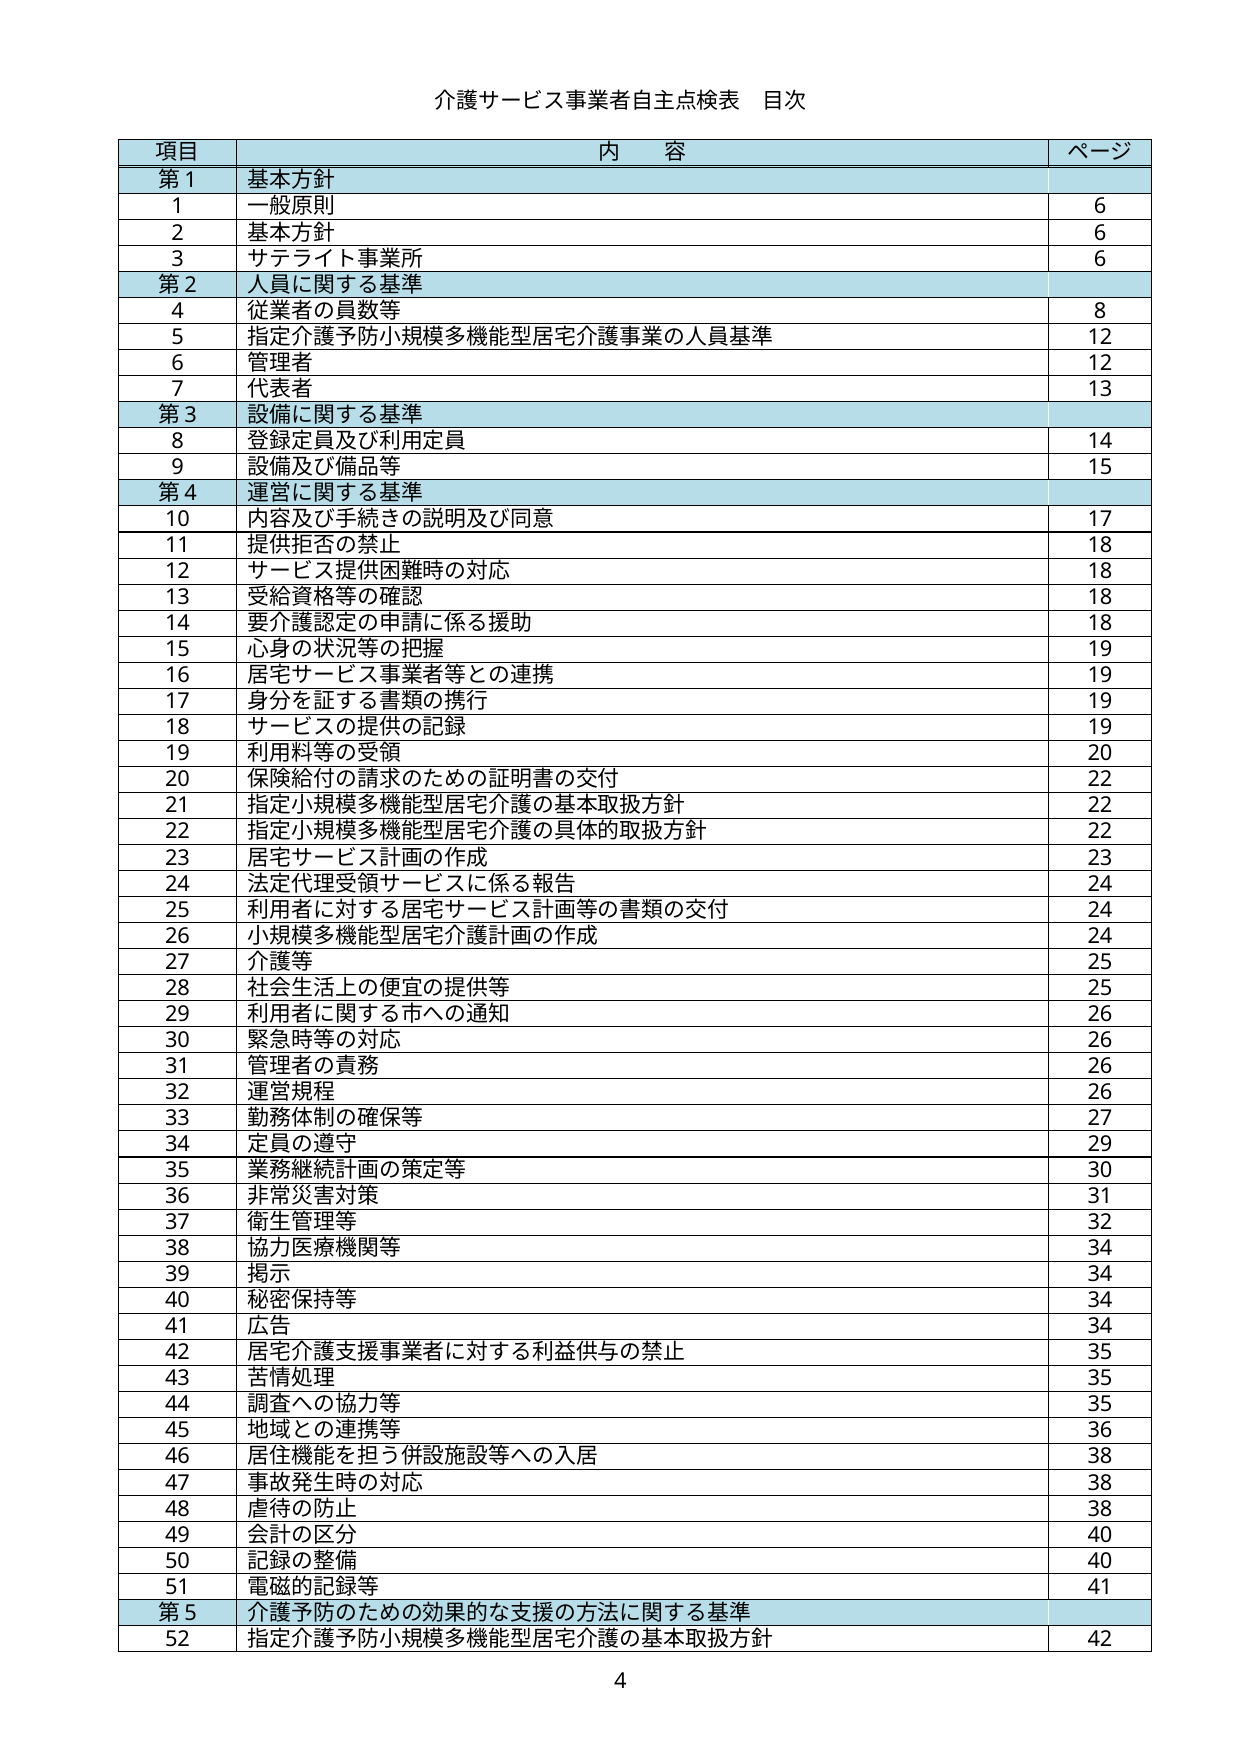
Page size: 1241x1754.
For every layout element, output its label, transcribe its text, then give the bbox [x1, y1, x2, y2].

table_cell 事故発生時の対応 [237, 1470, 1048, 1495]
table_cell 3 [119, 246, 236, 271]
table_cell 36 [119, 1184, 236, 1208]
table_cell 30 [119, 1027, 236, 1052]
table_cell 従業者の員数等 [237, 298, 1048, 323]
table_cell 33 [119, 1105, 236, 1130]
table_cell 18 [1049, 585, 1151, 609]
table_cell 非常災害対策 [237, 1184, 1048, 1208]
table_cell 41 [1049, 1574, 1151, 1599]
table_cell 掲示 [237, 1262, 1048, 1287]
table_cell 24 [1049, 871, 1151, 896]
table_cell 地域との連携等 [237, 1418, 1048, 1443]
table_cell 10 [119, 506, 236, 531]
table_cell 20 [1049, 741, 1151, 766]
table_cell 社会生活上の便宜の提供等 [237, 975, 1048, 1000]
table_header ページ [1049, 140, 1151, 165]
table_cell 第1 [119, 168, 236, 193]
table_cell 4 [119, 298, 236, 323]
table_cell 26 [1049, 1001, 1151, 1026]
table_cell 緊急時等の対応 [237, 1027, 1048, 1052]
table_cell 35 [1049, 1340, 1151, 1365]
table_cell 37 [119, 1210, 236, 1234]
table_cell 第4 [119, 480, 236, 505]
table_cell 23 [1049, 845, 1151, 870]
table_cell 35 [1049, 1392, 1151, 1417]
table_cell サービスの提供の記録 [237, 715, 1048, 740]
table_cell 38 [1049, 1444, 1151, 1469]
table_cell 26 [1049, 1053, 1151, 1078]
table_cell 19 [1049, 663, 1151, 688]
table_cell 26 [1049, 1027, 1151, 1052]
table_cell 代表者 [237, 376, 1048, 401]
table_cell 41 [119, 1314, 236, 1339]
table_cell 指定介護予防小規模多機能型居宅介護事業の人員基準 [237, 324, 1048, 349]
table_cell 7 [119, 376, 236, 401]
table_cell 16 [119, 663, 236, 688]
table_cell 受給資格等の確認 [237, 585, 1048, 609]
table_cell サービス提供困難時の対応 [237, 559, 1048, 583]
table_cell 管理者の責務 [237, 1053, 1048, 1078]
table_cell 29 [1049, 1131, 1151, 1156]
table_cell 25 [1049, 949, 1151, 974]
table_cell 17 [1049, 506, 1151, 531]
table_cell 48 [119, 1496, 236, 1521]
table_cell 19 [1049, 715, 1151, 740]
table_cell 2 [119, 220, 236, 245]
table_cell 利用料等の受領 [237, 741, 1048, 766]
table_cell 衛生管理等 [237, 1210, 1048, 1234]
table_cell 居宅サービス計画の作成 [237, 845, 1048, 870]
table_cell 調査への協力等 [237, 1392, 1048, 1417]
table_cell 25 [1049, 975, 1151, 1000]
table_cell 39 [119, 1262, 236, 1287]
table_cell 18 [1049, 533, 1151, 557]
table_header 項目 [119, 140, 236, 165]
table_cell 22 [119, 819, 236, 844]
table_cell 一般原則 [237, 194, 1048, 219]
table_cell 運営に関する基準 [237, 480, 1048, 505]
table_cell 広告 [237, 1314, 1048, 1339]
table_cell 38 [1049, 1496, 1151, 1521]
table_cell 居宅介護支援事業者に対する利益供与の禁止 [237, 1340, 1048, 1365]
table_cell 30 [1049, 1158, 1151, 1182]
table_cell 34 [119, 1131, 236, 1156]
table_cell 23 [119, 845, 236, 870]
table_cell 第2 [119, 272, 236, 297]
table_cell 40 [1049, 1522, 1151, 1547]
table_cell 52 [119, 1626, 236, 1651]
table_cell 32 [119, 1079, 236, 1104]
table_cell 5 [119, 324, 236, 349]
table_cell 12 [119, 559, 236, 583]
table_cell 50 [119, 1548, 236, 1573]
table_cell 記録の整備 [237, 1548, 1048, 1573]
table_cell 51 [119, 1574, 236, 1599]
table_cell 身分を証する書類の携行 [237, 689, 1048, 714]
table_cell 介護予防のための効果的な支援の方法に関する基準 [237, 1600, 1048, 1625]
table_cell 34 [1049, 1262, 1151, 1287]
table_cell 19 [1049, 689, 1151, 714]
table_cell 6 [119, 350, 236, 375]
table_cell 管理者 [237, 350, 1048, 375]
table_cell 指定介護予防小規模多機能型居宅介護の基本取扱方針 [237, 1626, 1048, 1651]
table_cell 第3 [119, 402, 236, 427]
table_cell 40 [1049, 1548, 1151, 1573]
table_cell 定員の遵守 [237, 1131, 1048, 1156]
table_cell 6 [1049, 246, 1151, 271]
table_cell 19 [1049, 637, 1151, 662]
table_cell 27 [119, 949, 236, 974]
table_cell 提供拒否の禁止 [237, 533, 1048, 557]
table_cell 苦情処理 [237, 1366, 1048, 1391]
table_cell 6 [1049, 194, 1151, 219]
table_cell 保険給付の請求のための証明書の交付 [237, 767, 1048, 792]
table_cell 設備に関する基準 [237, 402, 1048, 427]
table_cell 38 [119, 1236, 236, 1261]
table_cell 31 [119, 1053, 236, 1078]
table_cell 14 [119, 611, 236, 636]
table_cell 要介護認定の申請に係る援助 [237, 611, 1048, 636]
table_cell 28 [119, 975, 236, 1000]
table_cell 14 [1049, 428, 1151, 453]
table_cell 35 [119, 1158, 236, 1182]
table_cell サテライト事業所 [237, 246, 1048, 271]
table_cell 31 [1049, 1184, 1151, 1208]
table_cell 22 [1049, 767, 1151, 792]
table_cell 36 [1049, 1418, 1151, 1443]
table_cell 小規模多機能型居宅介護計画の作成 [237, 923, 1048, 948]
table_cell 居住機能を担う併設施設等への入居 [237, 1444, 1048, 1469]
table_cell 20 [119, 767, 236, 792]
table_cell 35 [1049, 1366, 1151, 1391]
text 介護サービス事業者自主点検表 目次 [89, 89, 1152, 114]
table_cell [1049, 480, 1151, 505]
table_cell 6 [1049, 220, 1151, 245]
table_cell 13 [1049, 376, 1151, 401]
table_cell [1049, 272, 1151, 297]
table_cell 18 [1049, 611, 1151, 636]
table_cell 34 [1049, 1288, 1151, 1313]
table_cell 22 [1049, 793, 1151, 818]
table_cell 32 [1049, 1210, 1151, 1234]
table_cell 運営規程 [237, 1079, 1048, 1104]
table_cell 8 [1049, 298, 1151, 323]
table_cell 会計の区分 [237, 1522, 1048, 1547]
table_cell 40 [119, 1288, 236, 1313]
table_cell 26 [1049, 1079, 1151, 1104]
table_cell 11 [119, 533, 236, 557]
table_cell 34 [1049, 1314, 1151, 1339]
table_cell 8 [119, 428, 236, 453]
table_cell 人員に関する基準 [237, 272, 1048, 297]
table_cell 指定小規模多機能型居宅介護の基本取扱方針 [237, 793, 1048, 818]
table_cell 心身の状況等の把握 [237, 637, 1048, 662]
table_cell 指定小規模多機能型居宅介護の具体的取扱方針 [237, 819, 1048, 844]
table_cell 12 [1049, 350, 1151, 375]
table_cell 34 [1049, 1236, 1151, 1261]
table_cell 18 [119, 715, 236, 740]
table_cell 45 [119, 1418, 236, 1443]
table_cell 居宅サービス事業者等との連携 [237, 663, 1048, 688]
table_cell 介護等 [237, 949, 1048, 974]
table_cell 24 [1049, 897, 1151, 922]
table_cell 電磁的記録等 [237, 1574, 1048, 1599]
table_cell 13 [119, 585, 236, 609]
table_cell 18 [1049, 559, 1151, 583]
table_header 内 容 [237, 140, 1048, 165]
table_cell 虐待の防止 [237, 1496, 1048, 1521]
table_cell [1049, 1600, 1151, 1625]
table_cell 勤務体制の確保等 [237, 1105, 1048, 1130]
table_cell 協力医療機関等 [237, 1236, 1048, 1261]
table_cell 43 [119, 1366, 236, 1391]
table_cell 15 [1049, 454, 1151, 479]
table_cell 1 [119, 194, 236, 219]
table_cell 22 [1049, 819, 1151, 844]
table_cell 42 [1049, 1626, 1151, 1651]
table_cell 38 [1049, 1470, 1151, 1495]
table_cell [1049, 168, 1151, 193]
table_cell 9 [119, 454, 236, 479]
table_cell 法定代理受領サービスに係る報告 [237, 871, 1048, 896]
table_cell 第5 [119, 1600, 236, 1625]
table_cell 15 [119, 637, 236, 662]
table_cell 12 [1049, 324, 1151, 349]
table_cell 秘密保持等 [237, 1288, 1048, 1313]
table_cell 29 [119, 1001, 236, 1026]
table_cell 44 [119, 1392, 236, 1417]
table_cell [1049, 402, 1151, 427]
table_cell 21 [119, 793, 236, 818]
table_cell 42 [119, 1340, 236, 1365]
table_cell 17 [119, 689, 236, 714]
table_cell 基本方針 [237, 168, 1048, 193]
table_cell 内容及び手続きの説明及び同意 [237, 506, 1048, 531]
table_cell 24 [119, 871, 236, 896]
table_cell 46 [119, 1444, 236, 1469]
table_cell 25 [119, 897, 236, 922]
table_cell 24 [1049, 923, 1151, 948]
table_cell 19 [119, 741, 236, 766]
table_cell 27 [1049, 1105, 1151, 1130]
table_cell 設備及び備品等 [237, 454, 1048, 479]
table_cell 利用者に対する居宅サービス計画等の書類の交付 [237, 897, 1048, 922]
table_cell 26 [119, 923, 236, 948]
table_cell 業務継続計画の策定等 [237, 1158, 1048, 1182]
table_cell 利用者に関する市への通知 [237, 1001, 1048, 1026]
table_cell 49 [119, 1522, 236, 1547]
table_cell 47 [119, 1470, 236, 1495]
table_cell 基本方針 [237, 220, 1048, 245]
table_cell 登録定員及び利用定員 [237, 428, 1048, 453]
